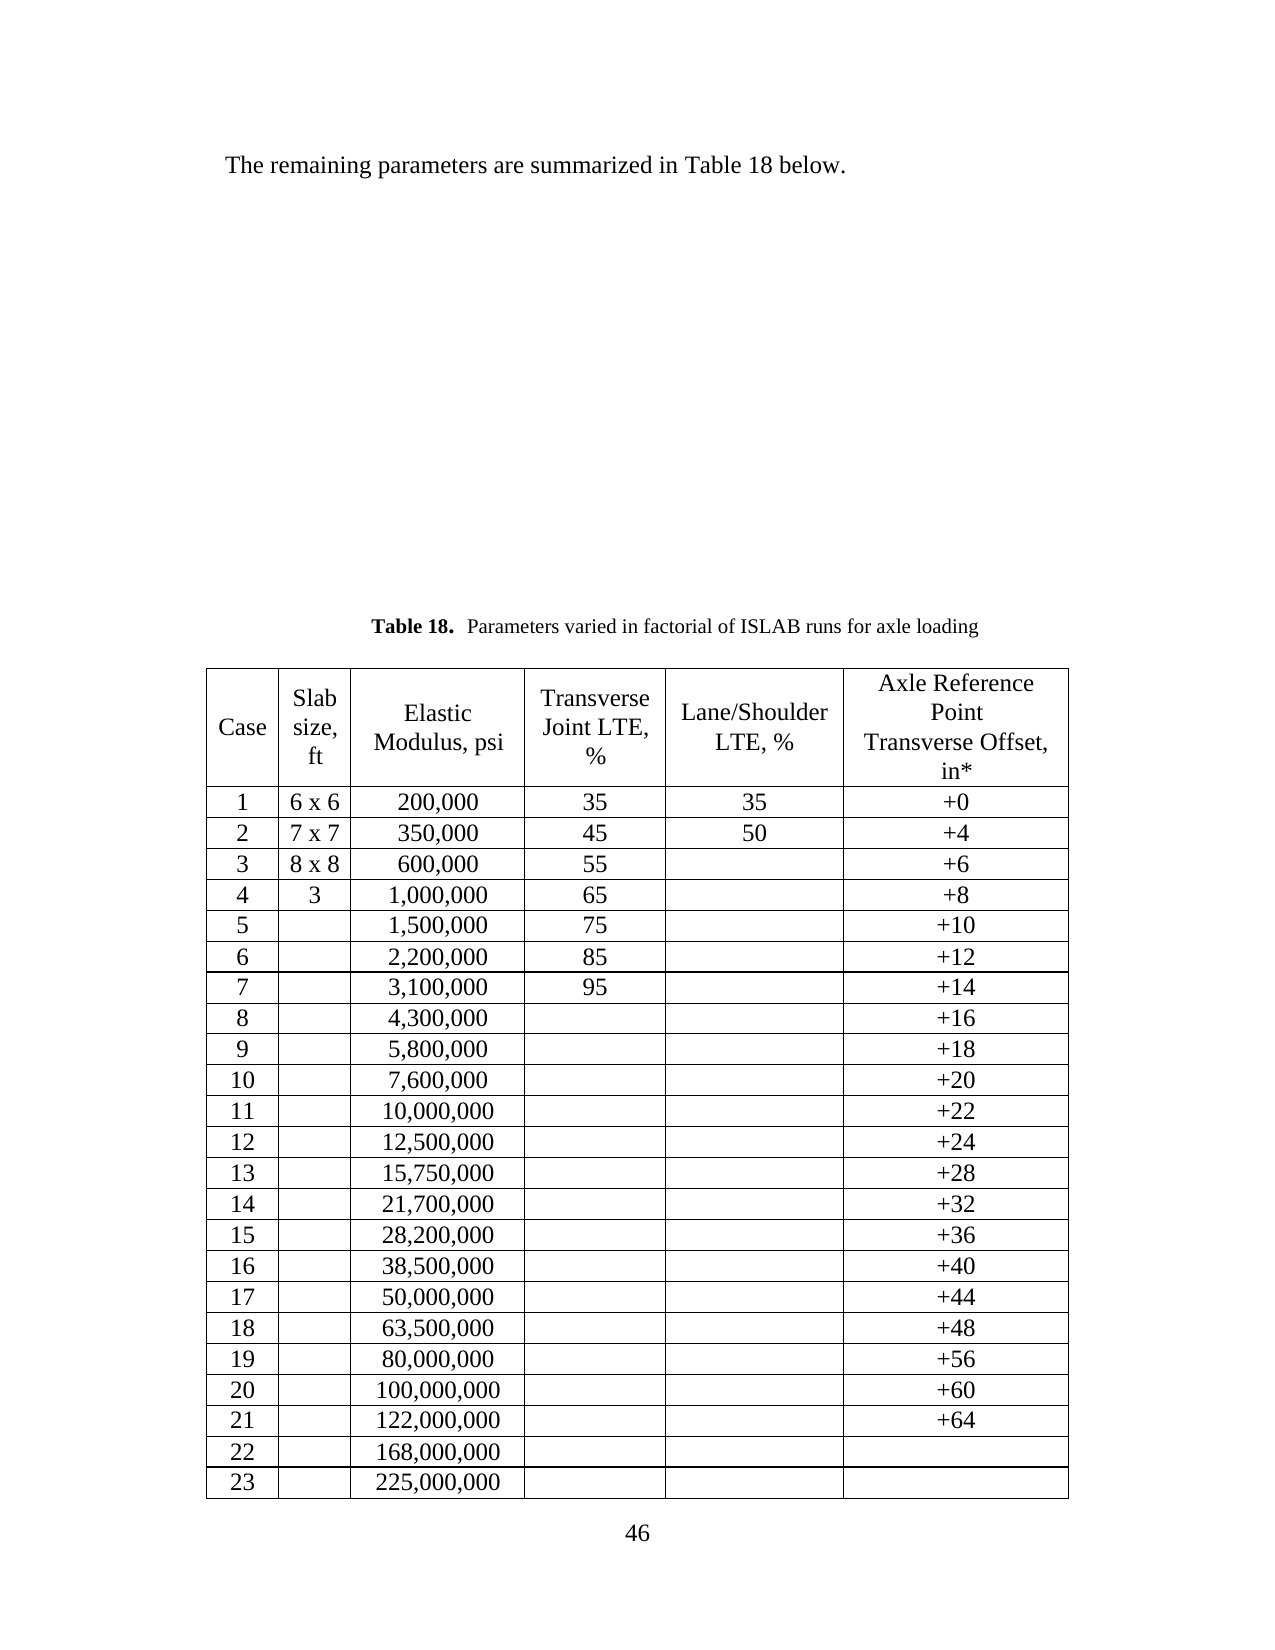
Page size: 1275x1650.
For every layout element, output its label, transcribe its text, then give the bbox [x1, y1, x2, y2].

table_cell [666, 1282, 843, 1312]
table_cell +64 [844, 1406, 1068, 1436]
table_cell [525, 1251, 665, 1281]
table_cell 12 [207, 1127, 278, 1157]
table_cell [666, 1468, 843, 1497]
table_cell [525, 1127, 665, 1157]
table_cell [525, 1437, 665, 1466]
table_cell 20 [207, 1375, 278, 1404]
table_cell 1,000,000 [351, 880, 524, 909]
table_cell 23 [207, 1468, 278, 1497]
table_cell 225,000,000 [351, 1468, 524, 1497]
table_cell [666, 1406, 843, 1436]
table_cell [666, 1189, 843, 1219]
table_cell 2 [207, 818, 278, 848]
table_cell 45 [525, 818, 665, 848]
table_cell [525, 1282, 665, 1312]
table_cell 6 [207, 942, 278, 971]
table_cell [525, 1220, 665, 1250]
table_cell +32 [844, 1189, 1068, 1219]
table_cell [525, 1313, 665, 1343]
table_cell +20 [844, 1065, 1068, 1095]
table_cell [525, 1158, 665, 1188]
table_cell 6 x 6 [279, 787, 350, 817]
table_cell [279, 1251, 350, 1281]
table_cell 21 [207, 1406, 278, 1436]
table_cell [525, 1096, 665, 1126]
table_cell [279, 1344, 350, 1374]
table_cell 15 [207, 1220, 278, 1250]
table_cell [279, 973, 350, 1002]
table_cell 350,000 [351, 818, 524, 848]
table_cell [279, 1004, 350, 1033]
table_cell [666, 1065, 843, 1095]
table_cell +14 [844, 973, 1068, 1002]
table_header Case [207, 669, 278, 786]
table_cell 75 [525, 911, 665, 941]
table_header Lane/Shoulder LTE, % [666, 669, 843, 786]
table_cell [666, 973, 843, 1002]
table_cell +28 [844, 1158, 1068, 1188]
table_cell 5,800,000 [351, 1034, 524, 1064]
table_cell [844, 1437, 1068, 1466]
table_cell +44 [844, 1282, 1068, 1312]
table_cell [279, 1468, 350, 1497]
table_cell [525, 1065, 665, 1095]
table_cell 65 [525, 880, 665, 909]
table_cell +8 [844, 880, 1068, 909]
table_header Elastic Modulus, psi [351, 669, 524, 786]
table_cell 8 [207, 1004, 278, 1033]
table_cell [279, 1406, 350, 1436]
table_cell [525, 1375, 665, 1404]
table_cell +16 [844, 1004, 1068, 1033]
text The remaining parameters are summarized in Table 18 below. [150, 150, 1125, 179]
table_cell [666, 1034, 843, 1064]
table_cell 55 [525, 849, 665, 879]
table_cell [525, 1004, 665, 1033]
table_header Slab size, ft [279, 669, 350, 786]
table_cell [525, 1189, 665, 1219]
table_cell 22 [207, 1437, 278, 1466]
table_cell +40 [844, 1251, 1068, 1281]
table_cell +48 [844, 1313, 1068, 1343]
table_cell [666, 1220, 843, 1250]
table_cell 50,000,000 [351, 1282, 524, 1312]
table_cell [666, 942, 843, 971]
table_cell 3 [207, 849, 278, 879]
table_cell [279, 1437, 350, 1466]
table_cell [279, 1313, 350, 1343]
table_cell +0 [844, 787, 1068, 817]
table_cell +56 [844, 1344, 1068, 1374]
table_cell [666, 911, 843, 941]
table_cell +10 [844, 911, 1068, 941]
table_cell 85 [525, 942, 665, 971]
table_cell [844, 1468, 1068, 1497]
table_cell 95 [525, 973, 665, 1002]
table_cell 10 [207, 1065, 278, 1095]
table_cell [666, 1344, 843, 1374]
table_cell 50 [666, 818, 843, 848]
table_cell 18 [207, 1313, 278, 1343]
table_cell [279, 1127, 350, 1157]
table_cell 168,000,000 [351, 1437, 524, 1466]
table_cell 28,200,000 [351, 1220, 524, 1250]
table_cell 17 [207, 1282, 278, 1312]
table_cell +60 [844, 1375, 1068, 1404]
table_cell [279, 1189, 350, 1219]
table_cell 80,000,000 [351, 1344, 524, 1374]
table_cell [279, 1158, 350, 1188]
table_cell [666, 1375, 843, 1404]
table_cell +24 [844, 1127, 1068, 1157]
table_cell 2,200,000 [351, 942, 524, 971]
table_cell [279, 1282, 350, 1312]
table_cell 1 [207, 787, 278, 817]
table_cell [279, 1065, 350, 1095]
table_cell [666, 1313, 843, 1343]
table_cell +36 [844, 1220, 1068, 1250]
table_cell [279, 1096, 350, 1126]
table_cell 1,500,000 [351, 911, 524, 941]
table_cell 63,500,000 [351, 1313, 524, 1343]
table_cell [279, 1375, 350, 1404]
table_cell +6 [844, 849, 1068, 879]
table_cell [525, 1034, 665, 1064]
table_cell 35 [666, 787, 843, 817]
table_cell 38,500,000 [351, 1251, 524, 1281]
table_cell 10,000,000 [351, 1096, 524, 1126]
table_cell [279, 911, 350, 941]
table_cell 600,000 [351, 849, 524, 879]
table_cell [666, 1127, 843, 1157]
table_header Axle Reference Point Transverse Offset, in* [844, 669, 1068, 786]
table_cell 3,100,000 [351, 973, 524, 1002]
table_cell 4 [207, 880, 278, 909]
table_cell 7 [207, 973, 278, 1002]
table_cell [279, 942, 350, 971]
table_cell 9 [207, 1034, 278, 1064]
table_cell 16 [207, 1251, 278, 1281]
table_cell 21,700,000 [351, 1189, 524, 1219]
table_cell 14 [207, 1189, 278, 1219]
table_cell +4 [844, 818, 1068, 848]
table_cell [666, 880, 843, 909]
table_cell +12 [844, 942, 1068, 971]
table_cell 19 [207, 1344, 278, 1374]
table_cell 100,000,000 [351, 1375, 524, 1404]
table_cell 8 x 8 [279, 849, 350, 879]
table_cell [279, 1220, 350, 1250]
table_cell [525, 1344, 665, 1374]
table_cell 7,600,000 [351, 1065, 524, 1095]
table_cell 122,000,000 [351, 1406, 524, 1436]
table_cell [525, 1406, 665, 1436]
table_cell 35 [525, 787, 665, 817]
table_cell 11 [207, 1096, 278, 1126]
table_cell 15,750,000 [351, 1158, 524, 1188]
table_cell [666, 1251, 843, 1281]
table_cell [279, 1034, 350, 1064]
table_cell [666, 1004, 843, 1033]
table_cell 13 [207, 1158, 278, 1188]
table_cell +18 [844, 1034, 1068, 1064]
table_cell 12,500,000 [351, 1127, 524, 1157]
table_cell 5 [207, 911, 278, 941]
table_cell [666, 1158, 843, 1188]
table_cell 3 [279, 880, 350, 909]
table_cell [666, 1437, 843, 1466]
table_cell +22 [844, 1096, 1068, 1126]
table_cell [666, 1096, 843, 1126]
table_cell [525, 1468, 665, 1497]
table_cell 200,000 [351, 787, 524, 817]
table_header Transverse Joint LTE, % [525, 669, 665, 786]
table_cell 4,300,000 [351, 1004, 524, 1033]
table_cell [666, 849, 843, 879]
table_cell 7 x 7 [279, 818, 350, 848]
